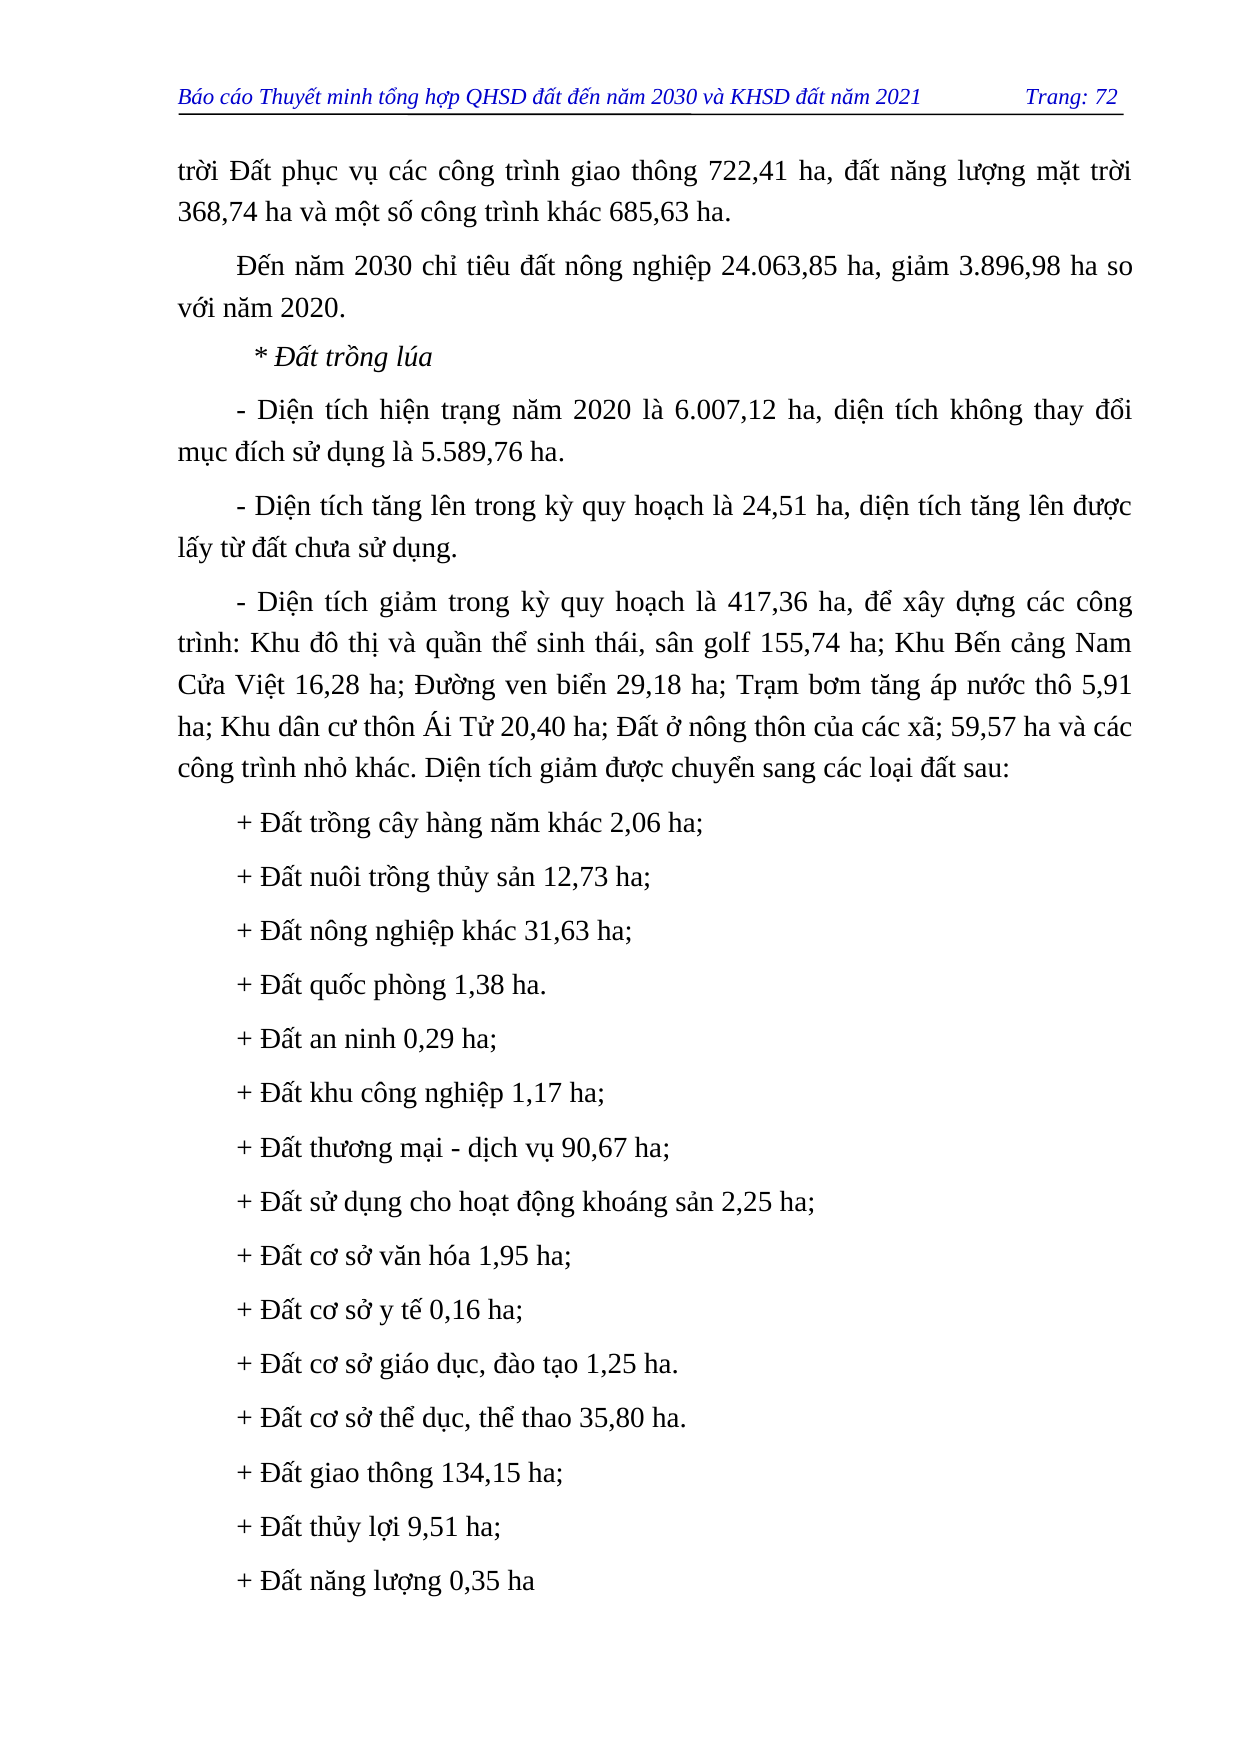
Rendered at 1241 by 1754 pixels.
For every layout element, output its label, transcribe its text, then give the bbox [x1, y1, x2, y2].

text - Diện tích giảm trong kỳ quy hoạch là 417,36 ha, để xây dựng các công trình: Khu đô thị và quần thể sinh thái, sân golf 155,74 ha; Khu Bến cảng Nam Cửa Việt 16,28 ha; Đường ven biển 29,18 ha; Trạm bơm tăng áp nước thô 5,91 ha; Khu dân cư thôn Ái Tử 20,40 ha; Đất ở nông thôn của các xã; 59,57 ha và các công trình nhỏ khác. Diện tích giảm được chuyển sang các loại đất sau: [177, 578, 1134, 786]
text - Diện tích tăng lên trong kỳ quy hoạch là 24,51 ha, diện tích tăng lên được lấy từ đất chưa sử dụng. [177, 482, 1134, 565]
text * Đất trồng lúa [177, 338, 1134, 374]
text + Đất quốc phòng 1,38 ha. [177, 961, 1134, 1003]
text + Đất thủy lợi 9,51 ha; [177, 1503, 1134, 1544]
text - Diện tích hiện trạng năm 2020 là 6.007,12 ha, diện tích không thay đổi mục đích sử dụng là 5.589,76 ha. [177, 386, 1134, 469]
text + Đất sử dụng cho hoạt động khoáng sản 2,25 ha; [177, 1178, 1134, 1219]
text + Đất khu công nghiệp 1,17 ha; [177, 1069, 1134, 1111]
text + Đất an ninh 0,29 ha; [177, 1015, 1134, 1057]
text + Đất nông nghiệp khác 31,63 ha; [177, 907, 1134, 949]
text Đến năm 2030 chỉ tiêu đất nông nghiệp 24.063,85 ha, giảm 3.896,98 ha so với năm 2020. [177, 242, 1134, 326]
text + Đất cơ sở thể dục, thể thao 35,80 ha. [177, 1394, 1134, 1436]
text + Đất cơ sở văn hóa 1,95 ha; [177, 1232, 1134, 1274]
text + Đất giao thông 134,15 ha; [177, 1449, 1134, 1490]
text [177, 147, 1134, 230]
text + Đất nuôi trồng thủy sản 12,73 ha; [177, 853, 1134, 894]
text + Đất thương mại - dịch vụ 90,67 ha; [177, 1124, 1134, 1165]
text + Đất cơ sở giáo dục, đào tạo 1,25 ha. [177, 1340, 1134, 1382]
text + Đất trồng cây hàng năm khác 2,06 ha; [177, 799, 1134, 840]
text + Đất cơ sở y tế 0,16 ha; [177, 1286, 1134, 1328]
text + Đất năng lượng 0,35 ha [177, 1557, 1134, 1599]
